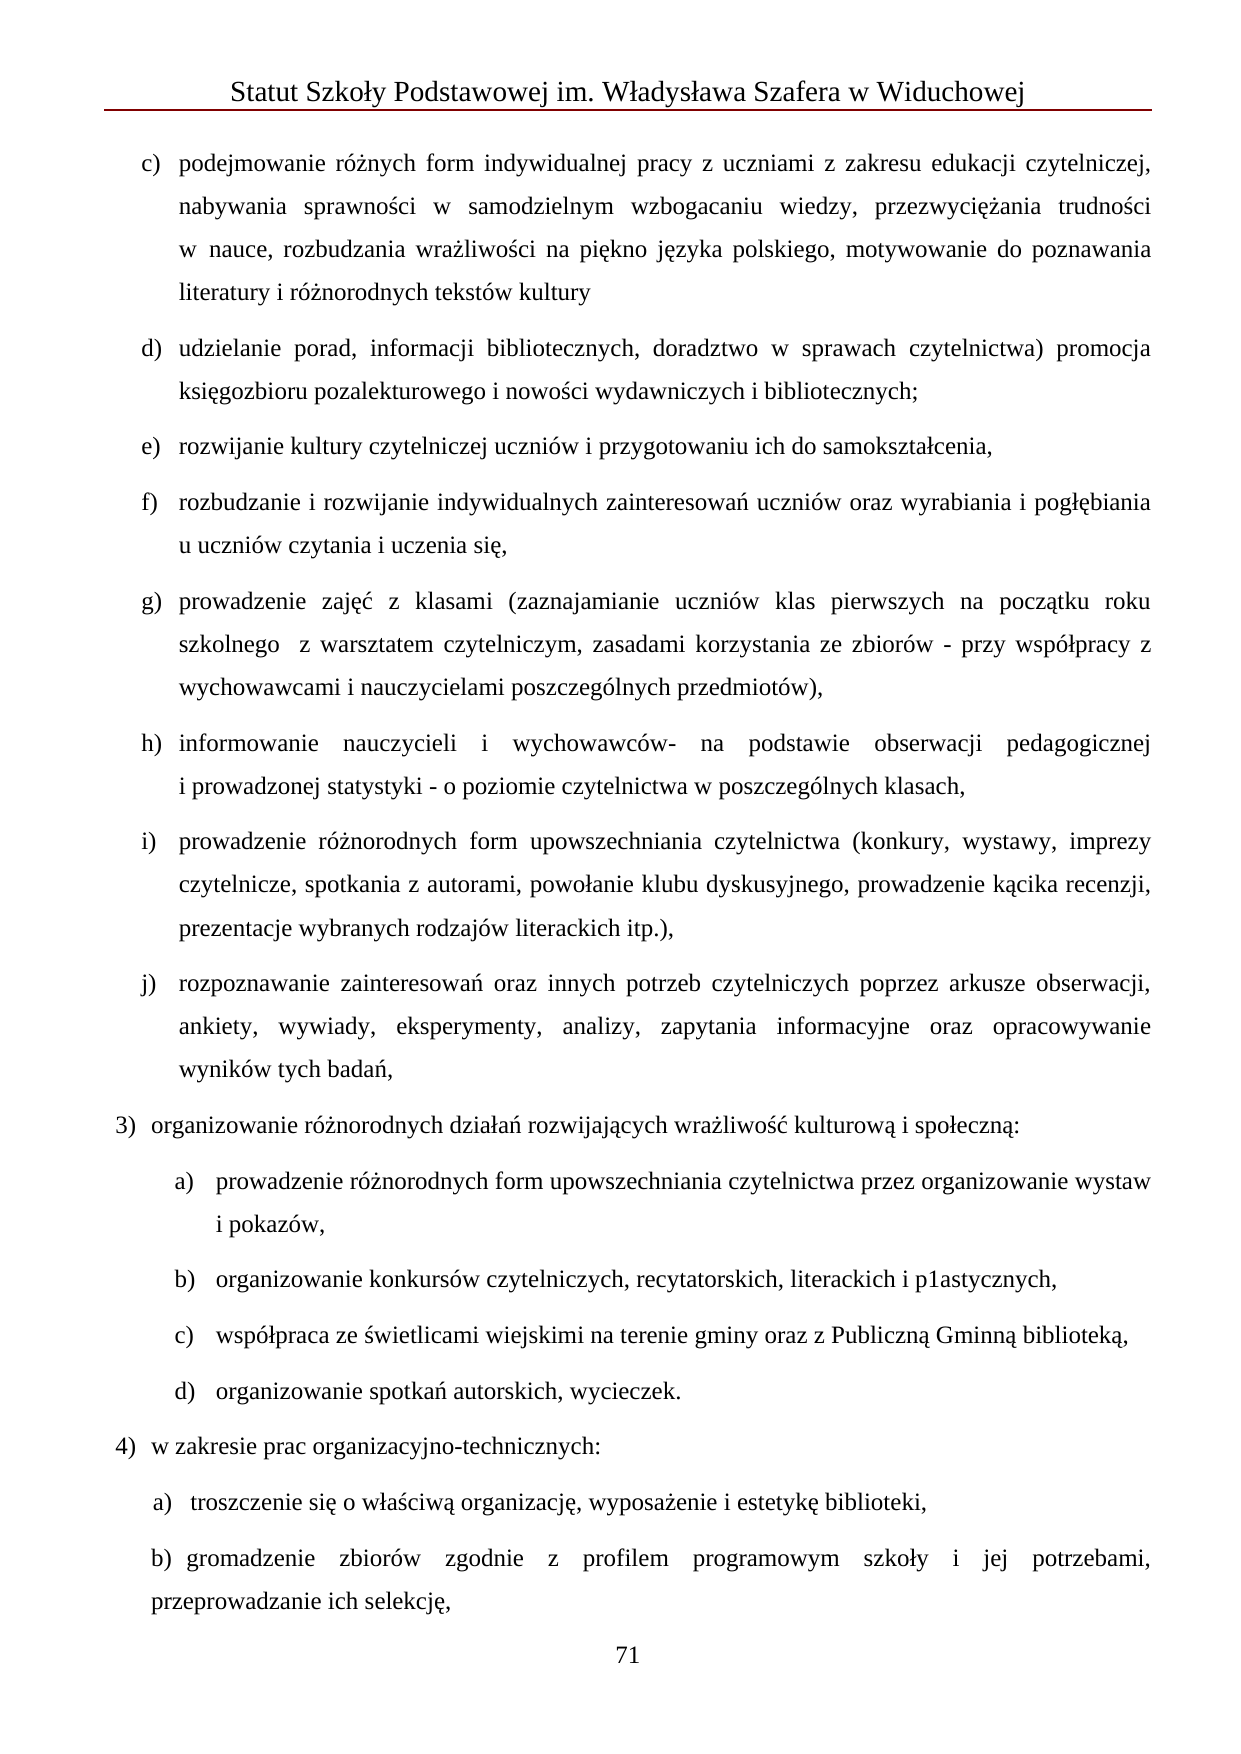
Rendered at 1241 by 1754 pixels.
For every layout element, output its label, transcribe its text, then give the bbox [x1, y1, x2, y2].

list udzielanie porad, informacji bibliotecznych, doradztwo w sprawach czytelnictwa) promocja księgozbioru pozalekturowego i nowości wydawniczych i bibliotecznych; [141, 333, 1152, 404]
list prowadzenie różnorodnych form upowszechniania czytelnictwa przez organizowanie wystaw i pokazów, [174, 1166, 1152, 1238]
list prowadzenie zajęć z klasami (zaznajamianie uczniów klas pierwszych na początku roku szkolnego z warsztatem czytelniczym, zasadami korzystania ze zbiorów - przy współpracy z wychowawcami i nauczycielami poszczególnych przedmiotów), [141, 586, 1152, 701]
list współpraca ze świetlicami wiejskimi na terenie gminy oraz z Publiczną Gminną biblioteką, [174, 1320, 1152, 1349]
list troszczenie się o właściwą organizację, wyposażenie i estetykę biblioteki, [153, 1487, 1152, 1516]
list rozbudzanie i rozwijanie indywidualnych zainteresowań uczniów oraz wyrabiania i pogłębiania u uczniów czytania i uczenia się, [141, 487, 1152, 559]
list w zakresie prac organizacyjno-technicznych: [115, 1431, 1152, 1460]
list podejmowanie różnych form indywidualnej pracy z uczniami z zakresu edukacji czytelniczej, nabywania sprawności w samodzielnym wzbogacaniu wiedzy, przezwyciężania trudności w nauce, rozbudzania wrażliwości na piękno języka polskiego, motywowanie do poznawania literatury i różnorodnych tekstów kultury [141, 148, 1152, 306]
list informowanie nauczycieli i wychowawców- na podstawie obserwacji pedagogicznej i prowadzonej statystyki - o poziomie czytelnictwa w poszczególnych klasach, [141, 728, 1152, 799]
list b) gromadzenie zbiorów zgodnie z profilem programowym szkoły i jej potrzebami, przeprowadzanie ich selekcję, [151, 1543, 1152, 1614]
list rozpoznawanie zainteresowań oraz innych potrzeb czytelniczych poprzez arkusze obserwacji, ankiety, wywiady, eksperymenty, analizy, zapytania informacyjne oraz opracowywanie wyników tych badań, [141, 968, 1152, 1083]
list organizowanie różnorodnych działań rozwijających wrażliwość kulturową i społeczną: [115, 1110, 1152, 1139]
list organizowanie konkursów czytelniczych, recytatorskich, literackich i p1astycznych, [174, 1264, 1152, 1293]
list rozwijanie kultury czytelniczej uczniów i przygotowaniu ich do samokształcenia, [141, 431, 1152, 460]
list organizowanie spotkań autorskich, wycieczek. [174, 1376, 1152, 1404]
list prowadzenie różnorodnych form upowszechniania czytelnictwa (konkury, wystawy, imprezy czytelnicze, spotkania z autorami, powołanie klubu dyskusyjnego, prowadzenie kącika recenzji, prezentacje wybranych rodzajów literackich itp.), [141, 826, 1152, 941]
